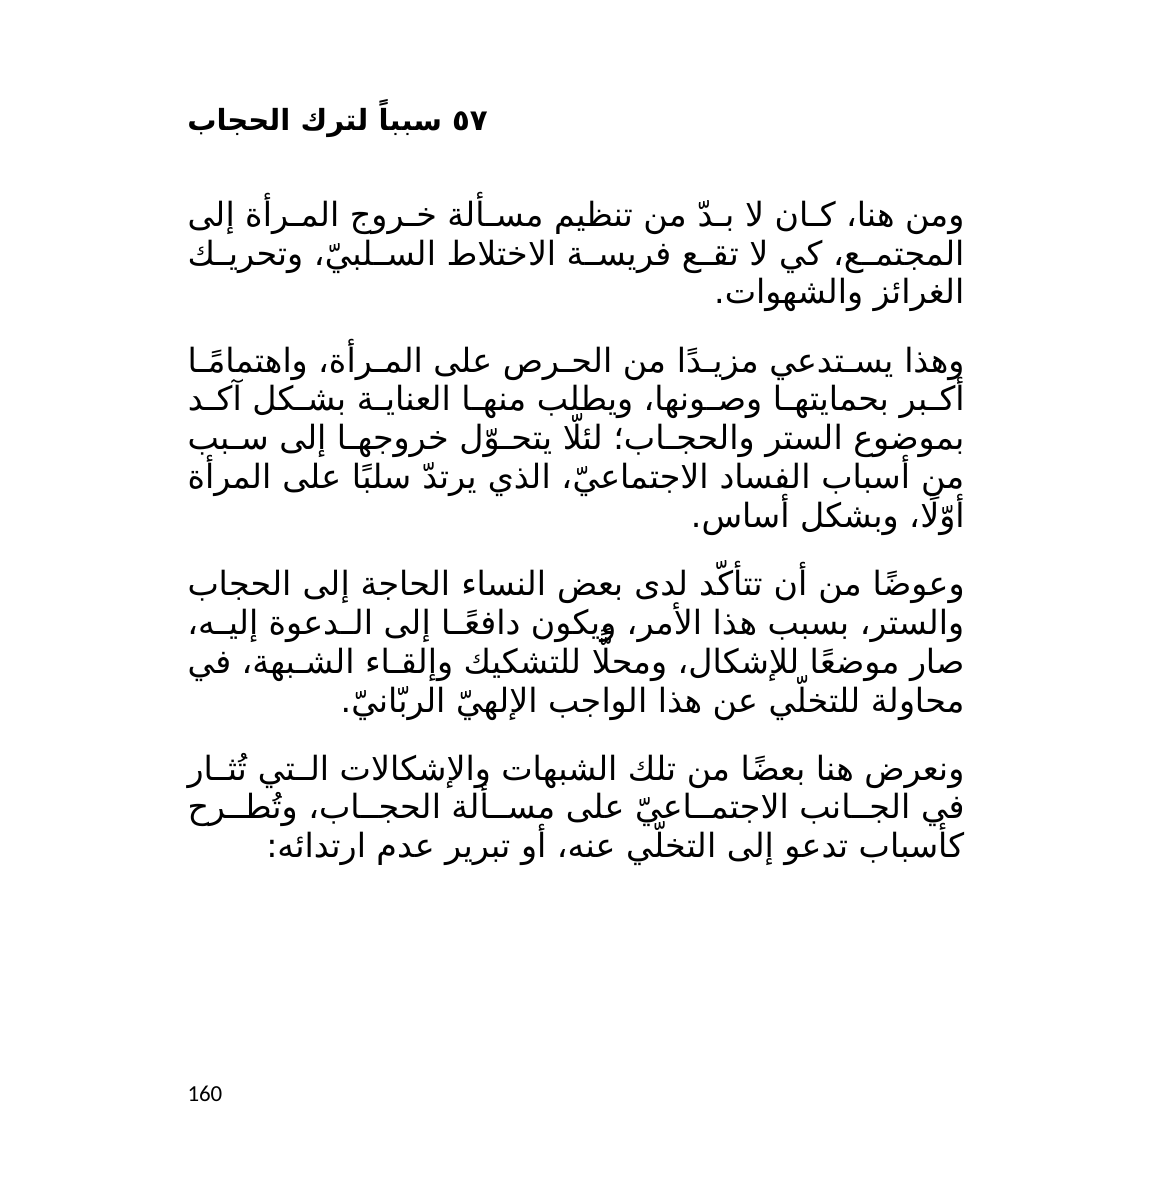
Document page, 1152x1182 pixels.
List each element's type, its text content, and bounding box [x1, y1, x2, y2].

text وعوضًا من أن تتأكّد لدى بعض النساء الحاجة إلى الحجاب والستر، بسبب هذا الأمر، ويكون دافعًا إلى الدعوة إليه، صار موضعًا للإشكال، ومحلًّا للتشكيك وإلقاء الشبهة، في محاولة للتخلّي عن هذا الواجب الإلهيّ الربّانيّ. [187, 564, 964, 720]
text ومن هنا، كان لا بدّ من تنظيم مسألة خروج المرأة إلى المجتمع، كي لا تقع فريسة الاختلاط السلبيّ، وتحريك الغرائز والشهوات. [187, 195, 964, 312]
text ونعرض هنا بعضًا من تلك الشبهات والإشكالات التي تُثار في الجانب الاجتماعيّ على مسألة الحجاب، وتُطرح كأسباب تدعو إلى التخلّي عنه، أو تبرير عدم ارتدائه: [187, 749, 964, 866]
text وهذا يستدعي مزيدًا من الحرص على المرأة، واهتمامًا أكبر بحمايتها وصونها، ويطلب منها العناية بشكل آكد بموضوع الستر والحجاب؛ لئلّا يتحوّل خروجها إلى سبب من أسباب الفساد الاجتماعيّ، الذي يرتدّ سلبًا على المرأة أوّلًا، وبشكل أساس. [187, 341, 964, 535]
